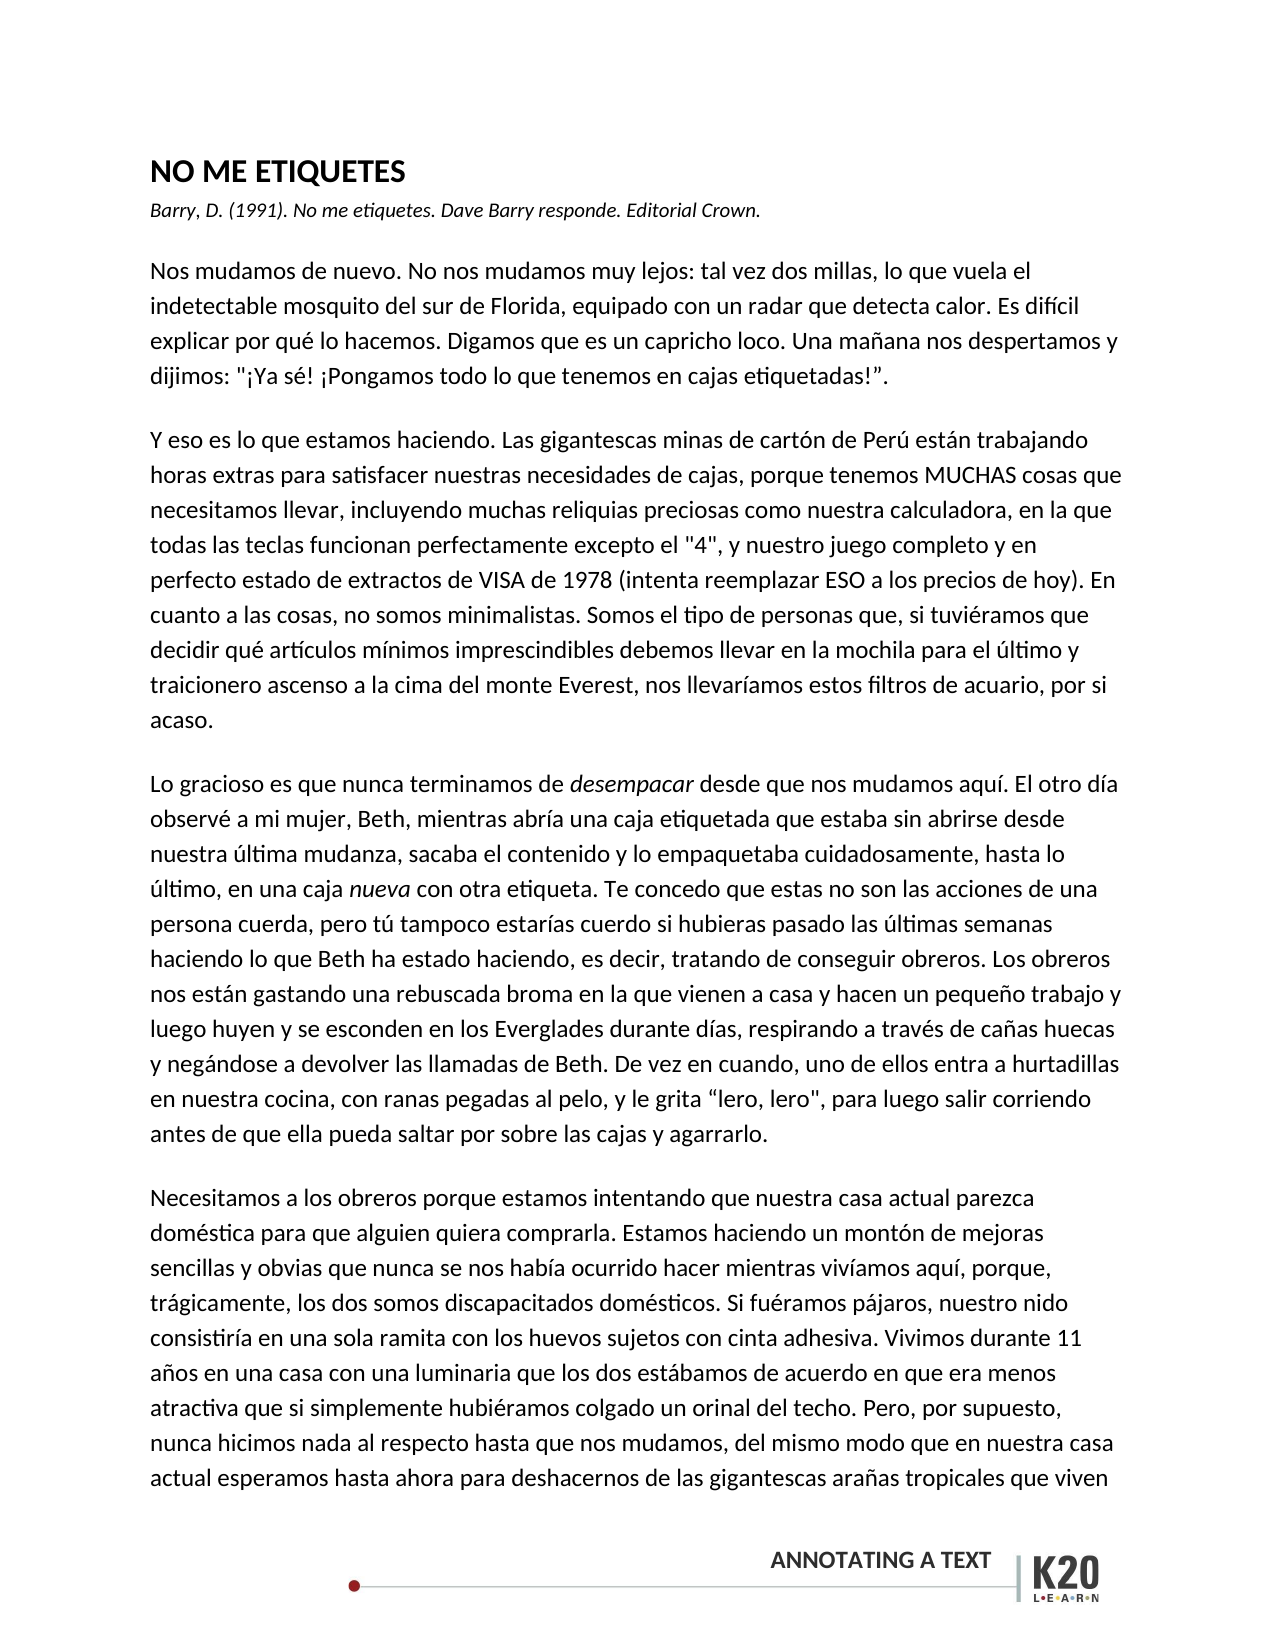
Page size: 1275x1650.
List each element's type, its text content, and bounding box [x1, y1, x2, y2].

text Y eso es lo que estamos haciendo. Las gigantescas minas de cartón de Perú están trabajando horas extras para satisfacer nuestras necesidades de cajas, porque tenemos MUCHAS cosas que necesitamos llevar, incluyendo muchas reliquias preciosas como nuestra calculadora, en la que todas las teclas funcionan perfectamente excepto el "4", y nuestro juego completo y en perfecto estado de extractos de VISA de 1978 (intenta reemplazar ESO a los precios de hoy). En cuanto a las cosas, no somos minimalistas. Somos el tipo de personas que, si tuviéramos que decidir qué artículos mínimos imprescindibles debemos llevar en la mochila para el último y traicionero ascenso a la cima del monte Everest, nos llevaríamos estos filtros de acuario, por si acaso. [150, 424, 1125, 735]
text NO ME ETIQUETES [150, 150, 1125, 191]
picture [886, 1552, 894, 1562]
picture [348, 1552, 1099, 1605]
text Nos mudamos de nuevo. No nos mudamos muy lejos: tal vez dos millas, lo que vuela el indetectable mosquito del sur de Florida, equipado con un radar que detecta calor. Es difícil explicar por qué lo hacemos. Digamos que es un capricho loco. Una mañana nos despertamos y dijimos: "¡Ya sé! ¡Pongamos todo lo que tenemos en cajas etiquetadas!”. [150, 255, 1125, 391]
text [150, 1183, 1125, 1493]
text Lo gracioso es que nunca terminamos de desempacar desde que nos mudamos aquí. El otro día observé a mi mujer, Beth, mientras abría una caja etiquetada que estaba sin abrirse desde nuestra última mudanza, sacaba el contenido y lo empaquetaba cuidadosamente, hasta lo último, en una caja nueva con otra etiqueta. Te concedo que estas no son las acciones de una persona cuerda, pero tú tampoco estarías cuerdo si hubieras pasado las últimas semanas haciendo lo que Beth ha estado haciendo, es decir, tratando de conseguir obreros. Los obreros nos están gastando una rebuscada broma en la que vienen a casa y hacen un pequeño trabajo y luego huyen y se esconden en los Everglades durante días, respirando a través de cañas huecas y negándose a devolver las llamadas de Beth. De vez en cuando, uno de ellos entra a hurtadillas en nuestra cocina, con ranas pegadas al pelo, y le grita “lero, lero", para luego salir corriendo antes de que ella pueda saltar por sobre las cajas y agarrarlo. [150, 768, 1125, 1149]
picture [806, 1552, 814, 1562]
picture [789, 1552, 797, 1562]
picture [822, 1554, 831, 1565]
text Barry, D. (1991). No me etiquetes. Dave Barry responde. Editorial Crown. [150, 197, 1125, 222]
